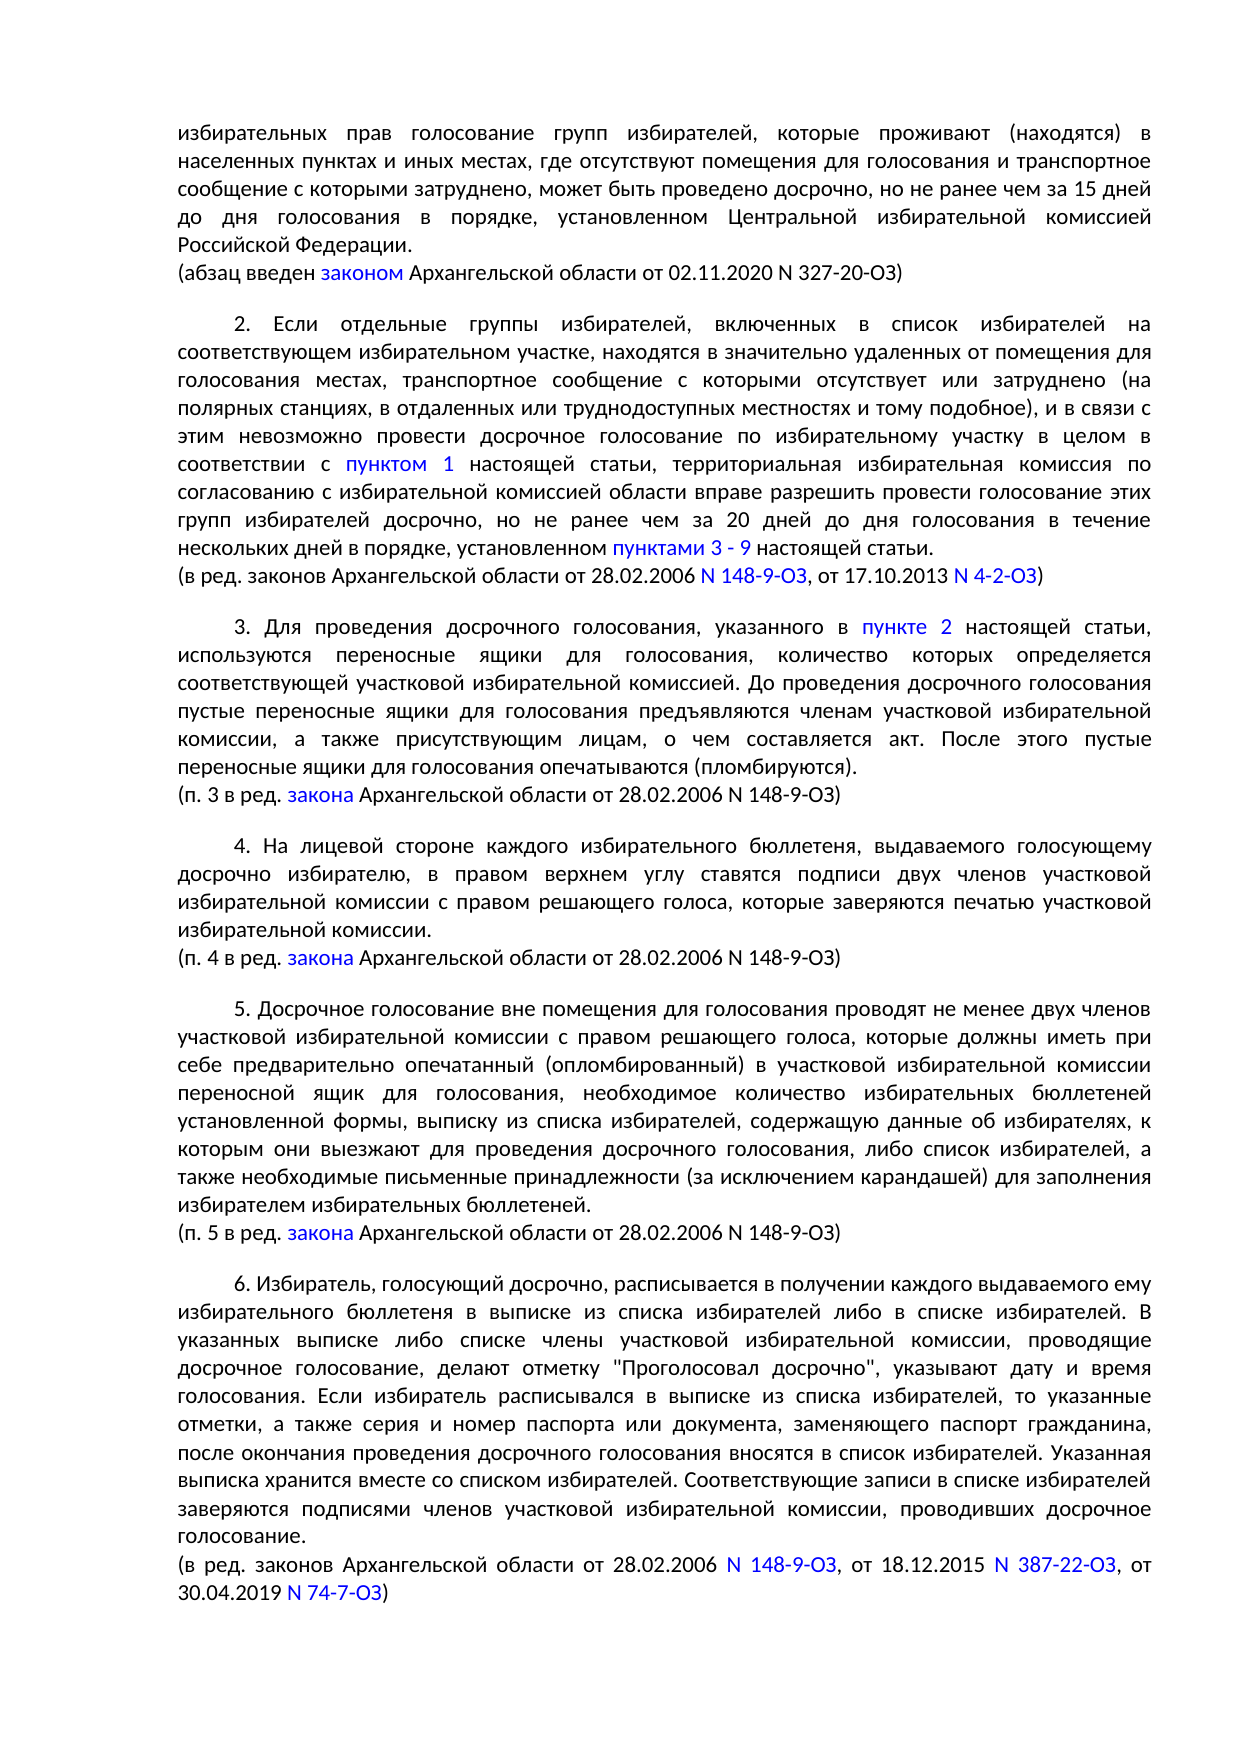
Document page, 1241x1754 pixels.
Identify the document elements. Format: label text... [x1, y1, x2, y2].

text (в ред. законов Архангельской области от 28.02.2006 N 148-9-ОЗ, от 18.12.2015 N 387-22-ОЗ, от 30.04.2019 N 74-7-ОЗ) [177, 1550, 1152, 1606]
text 4. На лицевой стороне каждого избирательного бюллетеня, выдаваемого голосующему досрочно избирателю, в правом верхнем углу ставятся подписи двух членов участковой избирательной комиссии с правом решающего голоса, которые заверяются печатью участковой избирательной комиссии. [177, 831, 1152, 943]
text 2. Если отдельные группы избирателей, включенных в список избирателей на соответствующем избирательном участке, находятся в значительно удаленных от помещения для голосования местах, транспортное сообщение с которыми отсутствует или затруднено (на полярных станциях, в отдаленных или труднодоступных местностях и тому подобное), и в связи с этим невозможно провести досрочное голосование по избирательному участку в целом в соответствии с пунктом 1 настоящей статьи, территориальная избирательная комиссия по согласованию с избирательной комиссией области вправе разрешить провести голосование этих групп избирателей досрочно, но не ранее чем за 20 дней до дня голосования в течение нескольких дней в порядке, установленном пунктами 3 - 9 настоящей статьи. [177, 309, 1152, 561]
text 5. Досрочное голосование вне помещения для голосования проводят не менее двух членов участковой избирательной комиссии с правом решающего голоса, которые должны иметь при себе предварительно опечатанный (опломбированный) в участковой избирательной комиссии переносной ящик для голосования, необходимое количество избирательных бюллетеней установленной формы, выписку из списка избирателей, содержащую данные об избирателях, к которым они выезжают для проведения досрочного голосования, либо список избирателей, а также необходимые письменные принадлежности (за исключением карандашей) для заполнения избирателем избирательных бюллетеней. [177, 994, 1152, 1218]
text (в ред. законов Архангельской области от 28.02.2006 N 148-9-ОЗ, от 17.10.2013 N 4-2-ОЗ) [177, 561, 1152, 589]
text 3. Для проведения досрочного голосования, указанного в пункте 2 настоящей статьи, используются переносные ящики для голосования, количество которых определяется соответствующей участковой избирательной комиссией. До проведения досрочного голосования пустые переносные ящики для голосования предъявляются членам участковой избирательной комиссии, а также присутствующим лицам, о чем составляется акт. После этого пустые переносные ящики для голосования опечатываются (пломбируются). [177, 612, 1152, 780]
text (п. 4 в ред. закона Архангельской области от 28.02.2006 N 148-9-ОЗ) [177, 943, 1152, 971]
text (п. 5 в ред. закона Архангельской области от 28.02.2006 N 148-9-ОЗ) [177, 1218, 1152, 1247]
text (п. 3 в ред. закона Архангельской области от 28.02.2006 N 148-9-ОЗ) [177, 780, 1152, 808]
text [177, 118, 1152, 258]
text 6. Избиратель, голосующий досрочно, расписывается в получении каждого выдаваемого ему избирательного бюллетеня в выписке из списка избирателей либо в списке избирателей. В указанных выписке либо списке члены участковой избирательной комиссии, проводящие досрочное голосование, делают отметку "Проголосовал досрочно", указывают дату и время голосования. Если избиратель расписывался в выписке из списка избирателей, то указанные отметки, а также серия и номер паспорта или документа, заменяющего паспорт гражданина, после окончания проведения досрочного голосования вносятся в список избирателей. Указанная выписка хранится вместе со списком избирателей. Соответствующие записи в списке избирателей заверяются подписями членов участковой избирательной комиссии, проводивших досрочное голосование. [177, 1269, 1152, 1550]
text (абзац введен законом Архангельской области от 02.11.2020 N 327-20-ОЗ) [177, 258, 1152, 286]
